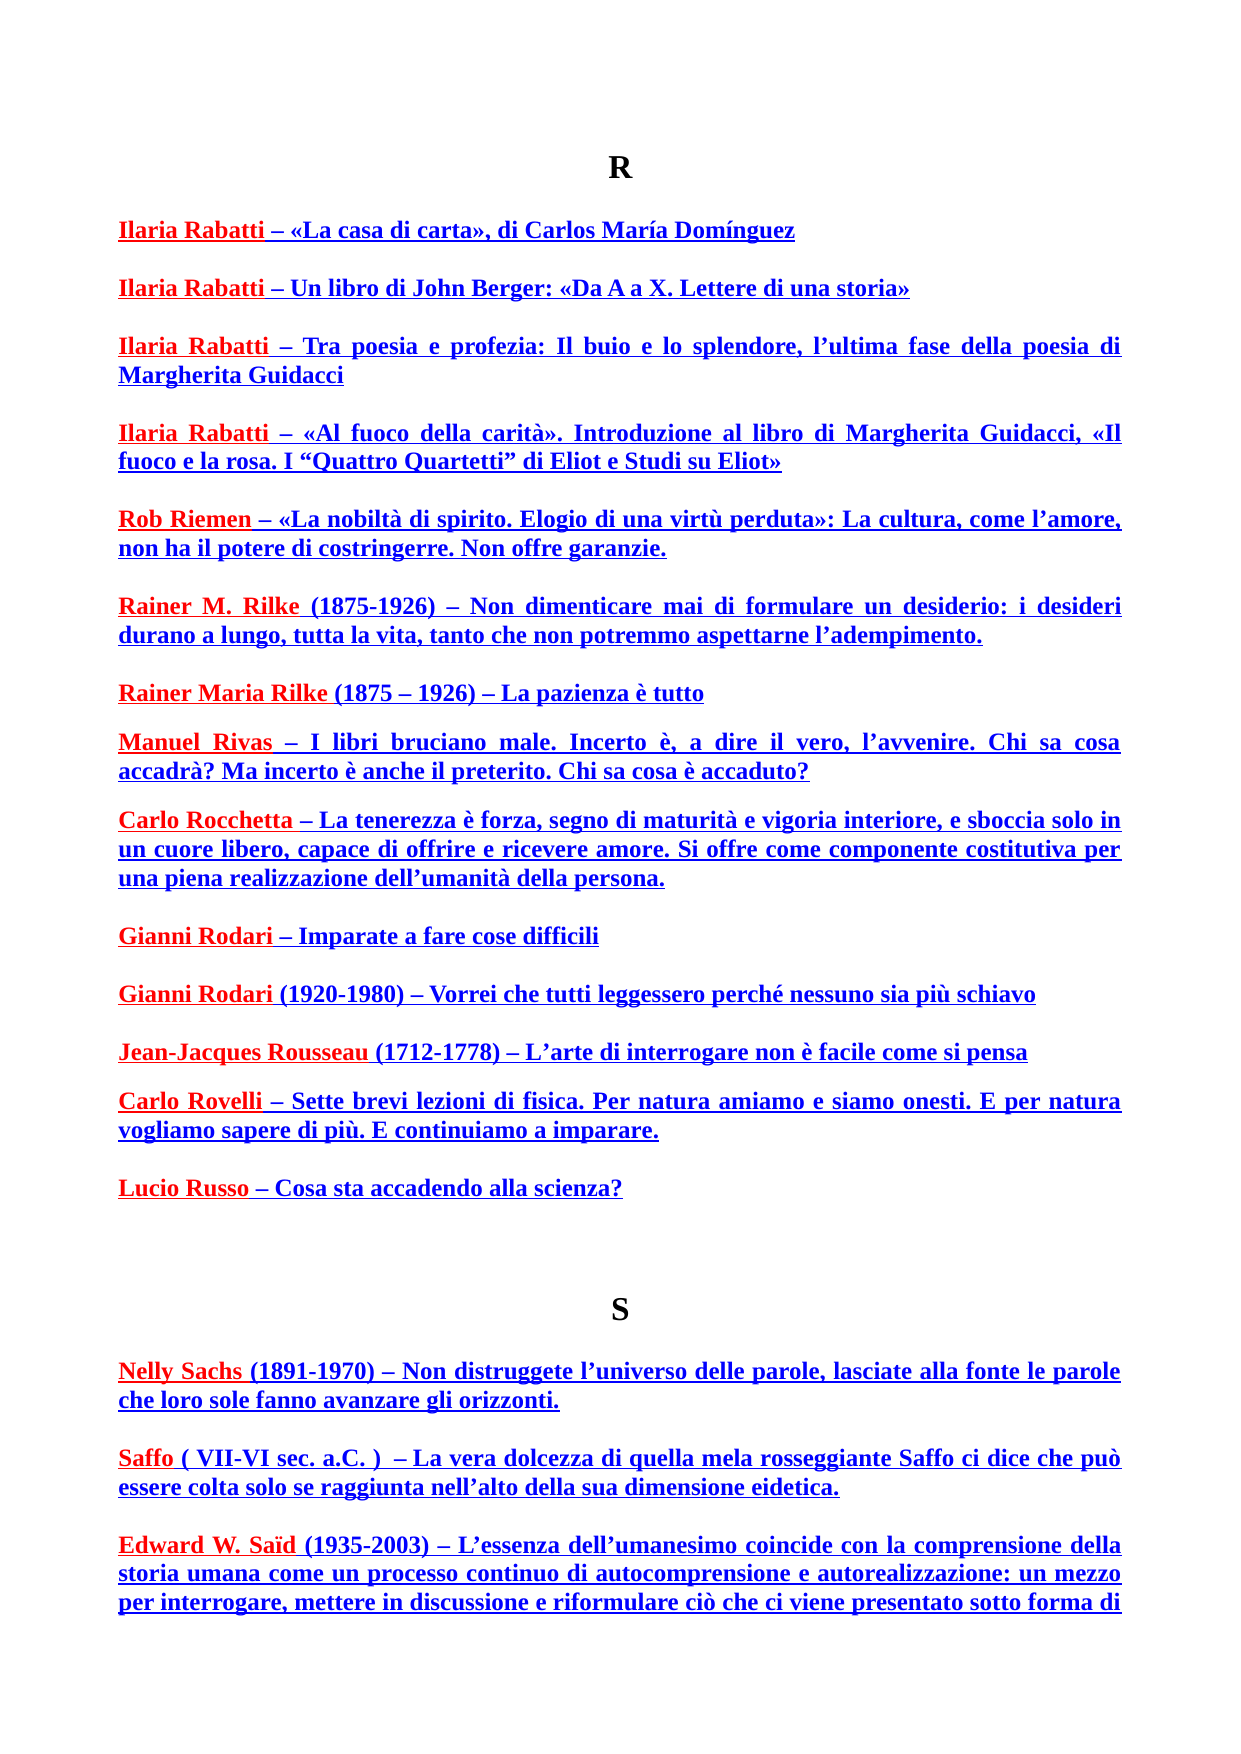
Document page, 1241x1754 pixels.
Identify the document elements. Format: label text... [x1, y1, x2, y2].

subtitle Ilaria Rabatti – Un libro di John Berger: «Da A a X. Lettere di una storia» [118, 273, 1122, 302]
subtitle Nelly Sachs (1891-1970) – Non distruggete l’universo delle parole, lasciate alla fonte le parole che loro sole fanno avanzare gli orizzonti. [118, 1356, 1122, 1414]
subtitle Rainer M. Rilke (1875-1926) – Non dimenticare mai di formulare un desiderio: i desideri durano a lungo, tutta la vita, tanto che non potremmo aspettarne l’adempimento. [118, 617, 1122, 648]
text Carlo Rovelli – Sette brevi lezioni di fisica. Per natura amiamo e siamo onesti. E per natura vogliamo sapere di più. E continuiamo a imparare. [118, 1113, 1122, 1144]
text Carlo Rocchetta – La tenerezza è forza, segno di maturità e vigoria interiore, e sboccia solo in un cuore libero, capace di offrire e ricevere amore. Si offre come componente costitutiva per una piena realizzazione dell’umanità della persona. [118, 806, 1122, 831]
subtitle Lucio Russo – Cosa sta accadendo alla scienza? [118, 1173, 1122, 1202]
subtitle Gianni Rodari – Imparate a fare cose difficili [118, 921, 1122, 950]
text Carlo Rocchetta – La tenerezza è forza, segno di maturità e vigoria interiore, e sboccia solo in un cuore libero, capace di offrire e ricevere amore. Si offre come componente costitutiva per una piena realizzazione dell’umanità della persona. [118, 832, 1122, 859]
text Carlo Rovelli – Sette brevi lezioni di fisica. Per natura amiamo e siamo onesti. E per natura vogliamo sapere di più. E continuiamo a imparare. [118, 1086, 1122, 1111]
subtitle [118, 1585, 1122, 1612]
subtitle Gianni Rodari (1920-1980) – Vorrei che tutti leggessero perché nessuno sia più schiavo [118, 979, 1122, 1008]
subtitle Ilaria Rabatti – «Al fuoco della carità». Introduzione al libro di Margherita Guidacci, «Il fuoco e la rosa. I “Quattro Quartetti” di Eliot e Studi su Eliot» [118, 418, 1122, 443]
text Carlo Rocchetta – La tenerezza è forza, segno di maturità e vigoria interiore, e sboccia solo in un cuore libero, capace di offrire e ricevere amore. Si offre come componente costitutiva per una piena realizzazione dell’umanità della persona. [118, 861, 1122, 892]
text Manuel Rivas – I libri bruciano male. Incerto è, a dire il vero, l’avvenire. Chi sa cosa accadrà? Ma incerto è anche il preterito. Chi sa cosa è accaduto? [118, 727, 1122, 785]
subtitle Ilaria Rabatti – «La casa di carta», di Carlos María Domínguez [118, 215, 1122, 244]
subtitle Rainer M. Rilke (1875-1926) – Non dimenticare mai di formulare un desiderio: i desideri durano a lungo, tutta la vita, tanto che non potremmo aspettarne l’adempimento. [118, 591, 1122, 616]
subtitle Ilaria Rabatti – Tra poesia e profezia: Il buio e lo splendore, l’ultima fase della poesia di Margherita Guidacci [118, 357, 1122, 388]
subtitle Ilaria Rabatti – «Al fuoco della carità». Introduzione al libro di Margherita Guidacci, «Il fuoco e la rosa. I “Quattro Quartetti” di Eliot e Studi su Eliot» [118, 444, 1122, 475]
subtitle Saffo ( VII-VI sec. a.C. ) – La vera dolcezza di quella mela rosseggiante Saffo ci dice che può essere colta solo se raggiunta nell’alto della sua dimensione eidetica. [118, 1469, 1122, 1501]
subtitle Rob Riemen – «La nobiltà di spirito. Elogio di una virtù perduta»: La cultura, come l’amore, non ha il potere di costringerre. Non offre garanzie. [118, 504, 1122, 529]
text Jean-Jacques Rousseau (1712-1778) – L’arte di interrogare non è facile come si pensa [118, 1037, 1122, 1066]
subtitle Rainer Maria Rilke (1875 – 1926) – La pazienza è tutto [118, 678, 1122, 706]
subtitle Saffo ( VII-VI sec. a.C. ) – La vera dolcezza di quella mela rosseggiante Saffo ci dice che può essere colta solo se raggiunta nell’alto della sua dimensione eidetica. [118, 1443, 1122, 1468]
subtitle R [118, 148, 1122, 186]
subtitle Rob Riemen – «La nobiltà di spirito. Elogio di una virtù perduta»: La cultura, come l’amore, non ha il potere di costringerre. Non offre garanzie. [118, 531, 1122, 562]
subtitle Ilaria Rabatti – Tra poesia e profezia: Il buio e lo splendore, l’ultima fase della poesia di Margherita Guidacci [118, 331, 1122, 356]
subtitle S [118, 1289, 1122, 1327]
